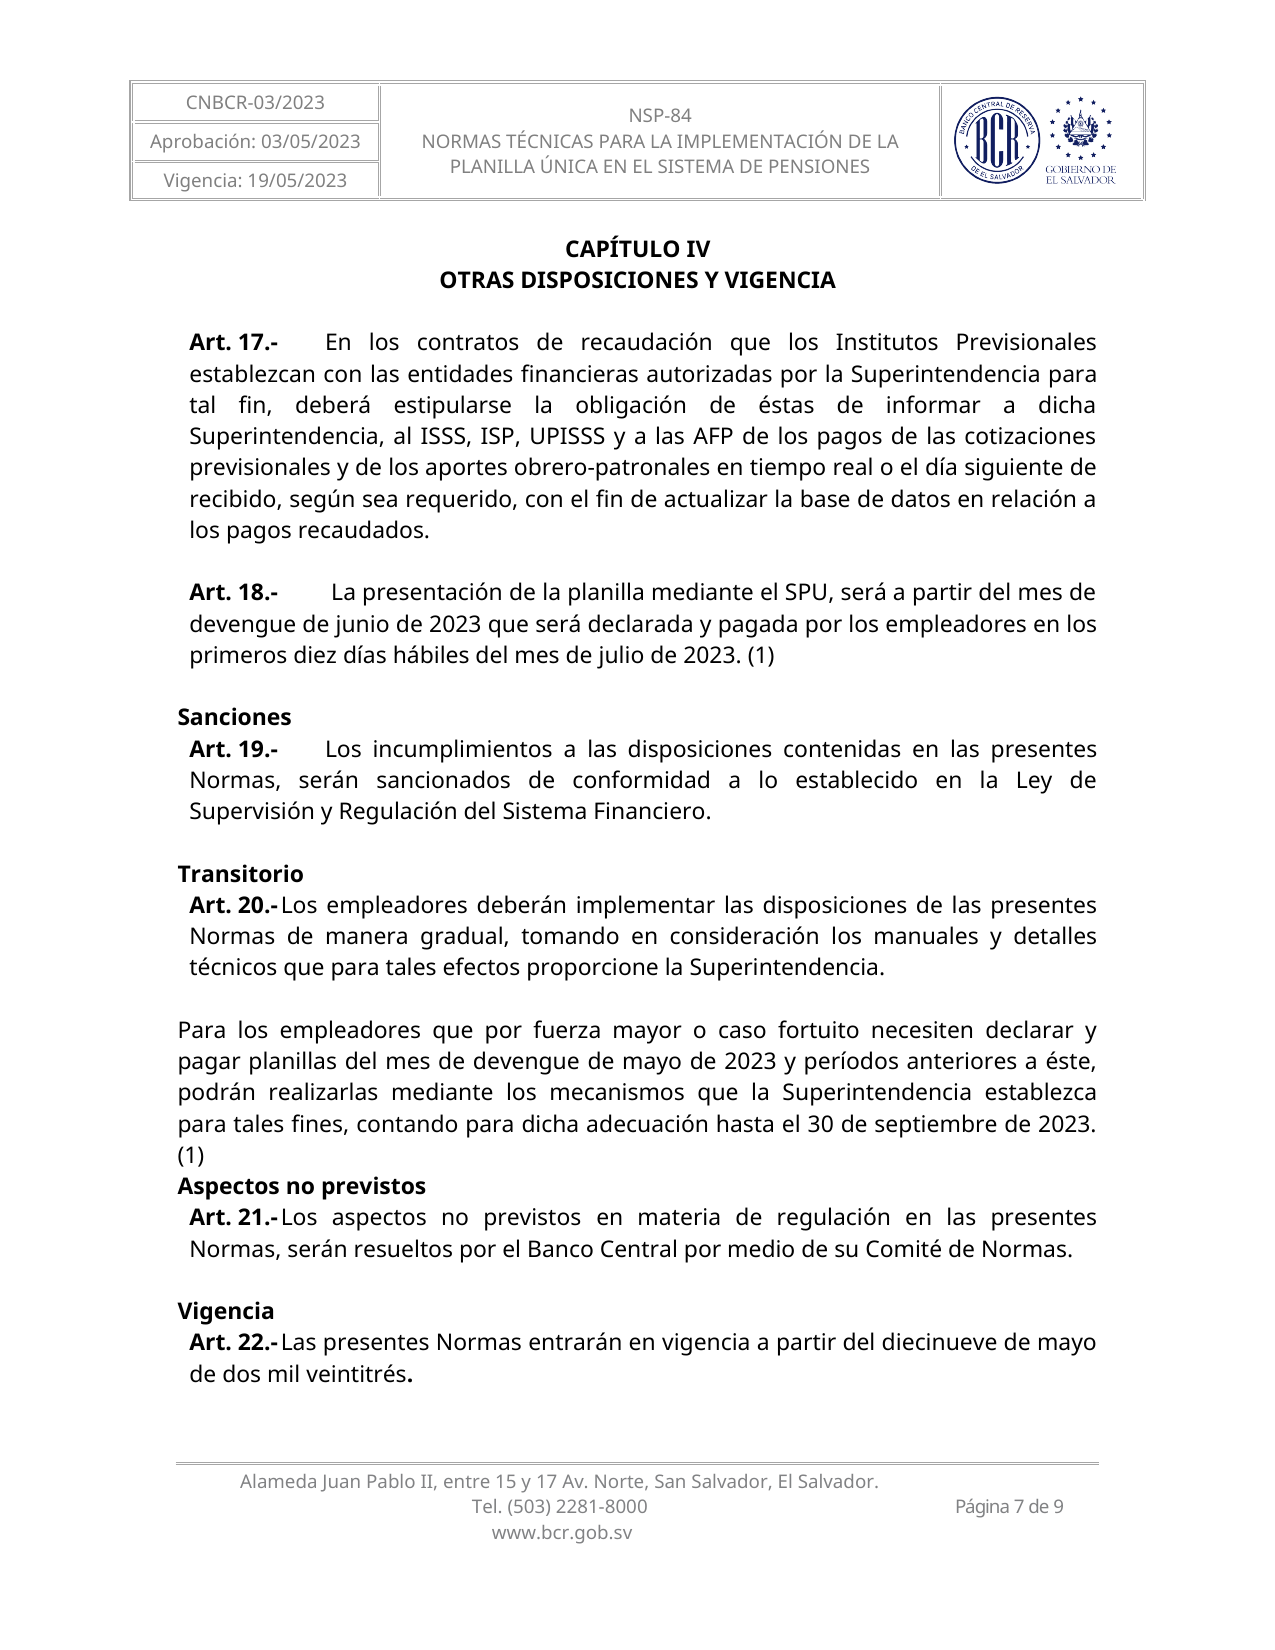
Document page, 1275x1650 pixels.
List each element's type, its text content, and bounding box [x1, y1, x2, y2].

text OTRAS DISPOSICIONES Y VIGENCIA [177, 264, 1098, 295]
text Aspectos no previstos [177, 1170, 1098, 1201]
subtitle Sanciones [177, 701, 1098, 732]
text CAPÍTULO IV [177, 232, 1098, 264]
subtitle Los incumplimientos a las disposiciones contenidas en las presentes Normas, serán sancionados de conformidad a lo establecido en la Ley de Supervisión y Regulación del Sistema Financiero. [189, 732, 1098, 826]
subtitle La presentación de la planilla mediante el SPU, será a partir del mes de devengue de junio de 2023 que será declarada y pagada por los empleadores en los primeros diez días hábiles del mes de julio de 2023. (1) [189, 576, 1098, 670]
subtitle Las presentes Normas entrarán en vigencia a partir del diecinueve de mayo de dos mil veintitrés. [189, 1326, 1098, 1389]
subtitle Los aspectos no previstos en materia de regulación en las presentes Normas, serán resueltos por el Banco Central por medio de su Comité de Normas. [189, 1201, 1098, 1264]
subtitle En los contratos de recaudación que los Institutos Previsionales establezcan con las entidades financieras autorizadas por la Superintendencia para tal fin, deberá estipularse la obligación de éstas de informar a dicha Superintendencia, al ISSS, ISP, UPISSS y a las AFP de los pagos de las cotizaciones previsionales y de los aportes obrero-patronales en tiempo real o el día siguiente de recibido, según sea requerido, con el fin de actualizar la base de datos en relación a los pagos recaudados. [189, 326, 1098, 545]
picture [951, 96, 1118, 185]
subtitle Transitorio [177, 857, 1098, 889]
subtitle Para los empleadores que por fuerza mayor o caso fortuito necesiten declarar y pagar planillas del mes de devengue de mayo de 2023 y períodos anteriores a éste, podrán realizarlas mediante los mecanismos que la Superintendencia establezca para tales fines, contando para dicha adecuación hasta el 30 de septiembre de 2023. (1) [177, 1014, 1098, 1170]
subtitle Los empleadores deberán implementar las disposiciones de las presentes Normas de manera gradual, tomando en consideración los manuales y detalles técnicos que para tales efectos proporcione la Superintendencia. [189, 889, 1098, 982]
text Vigencia [177, 1295, 1098, 1326]
